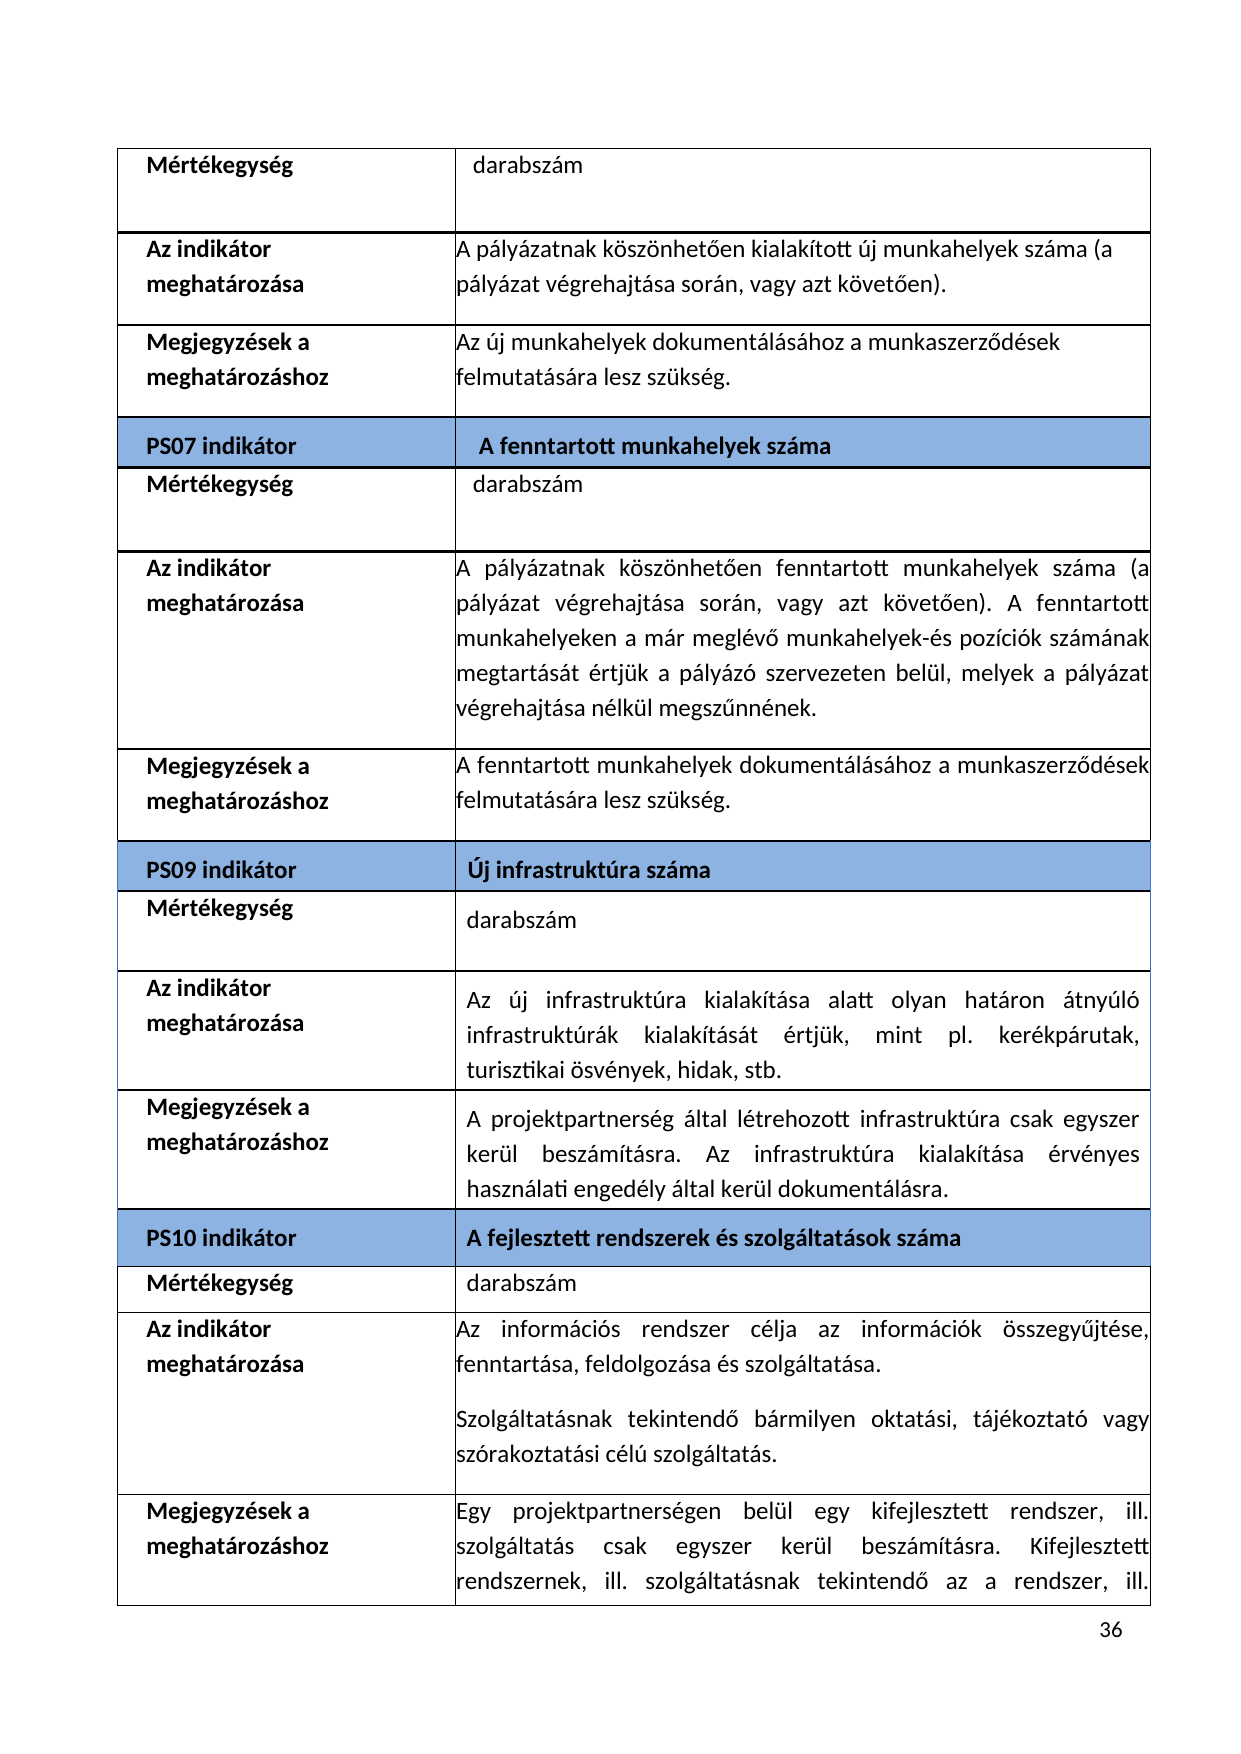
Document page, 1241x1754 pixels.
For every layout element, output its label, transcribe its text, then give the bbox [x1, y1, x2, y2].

table_cell Megjegyzések a meghatározáshoz [118, 326, 455, 416]
table_cell PS07 indikátor [118, 418, 455, 466]
table_cell A fenntartott munkahelyek száma [456, 418, 1150, 466]
table_cell Mértékegység [118, 892, 455, 970]
table_cell Az indikátor meghatározása [118, 1313, 455, 1494]
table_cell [456, 1495, 1150, 1605]
table_cell Új infrastruktúra száma [456, 842, 1150, 890]
table_cell Az új munkahelyek dokumentálásához a munkaszerződések felmutatására lesz szükség. [456, 326, 1150, 416]
table_cell Mértékegység [118, 1267, 455, 1312]
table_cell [118, 1495, 455, 1605]
table_cell A projektpartnerség által létrehozott infrastruktúra csak egyszer kerül beszámításra. Az infrastruktúra kialakítása érvényes használati engedély által kerül dokumentálásra. [456, 1091, 1150, 1208]
table_cell Mértékegység [118, 469, 455, 550]
table_cell A fenntartott munkahelyek dokumentálásához a munkaszerződések felmutatására lesz szükség. [456, 750, 1150, 840]
table_cell PS09 indikátor [118, 842, 455, 890]
table_cell darabszám [456, 149, 1150, 231]
table_cell A fejlesztett rendszerek és szolgáltatások száma [456, 1210, 1150, 1266]
table_cell darabszám [456, 892, 1150, 970]
table_cell Megjegyzések a meghatározáshoz [118, 750, 455, 840]
table_cell A pályázatnak köszönhetően fenntartott munkahelyek száma (a pályázat végrehajtása során, vagy azt követően). A fenntartott munkahelyeken a már meglévő munkahelyek-és pozíciók számának megtartását értjük a pályázó szervezeten belül, melyek a pályázat végrehajtása nélkül megszűnnének. [456, 553, 1150, 748]
table_cell PS10 indikátor [118, 1210, 455, 1266]
table_cell Az új infrastruktúra kialakítása alatt olyan határon átnyúló infrastruktúrák kialakítását értjük, mint pl. kerékpárutak, turisztikai ösvények, hidak, stb. [456, 972, 1150, 1089]
table_cell darabszám [456, 469, 1150, 550]
table_cell Az indikátor meghatározása [118, 972, 455, 1089]
table_cell Mértékegység [118, 149, 455, 231]
table_cell Az információs rendszer célja az információk összegyűjtése, fenntartása, feldolgozása és szolgáltatása. Szolgáltatásnak tekintendő bármilyen oktatási, tájékoztató vagy szórakoztatási célú szolgáltatás. [456, 1313, 1150, 1494]
table_cell darabszám [456, 1267, 1150, 1312]
table_cell Megjegyzések a meghatározáshoz [118, 1091, 455, 1208]
table_cell A pályázatnak köszönhetően kialakított új munkahelyek száma (a pályázat végrehajtása során, vagy azt követően). [456, 234, 1150, 324]
table_cell Az indikátor meghatározása [118, 234, 455, 324]
table_cell Az indikátor meghatározása [118, 553, 455, 748]
